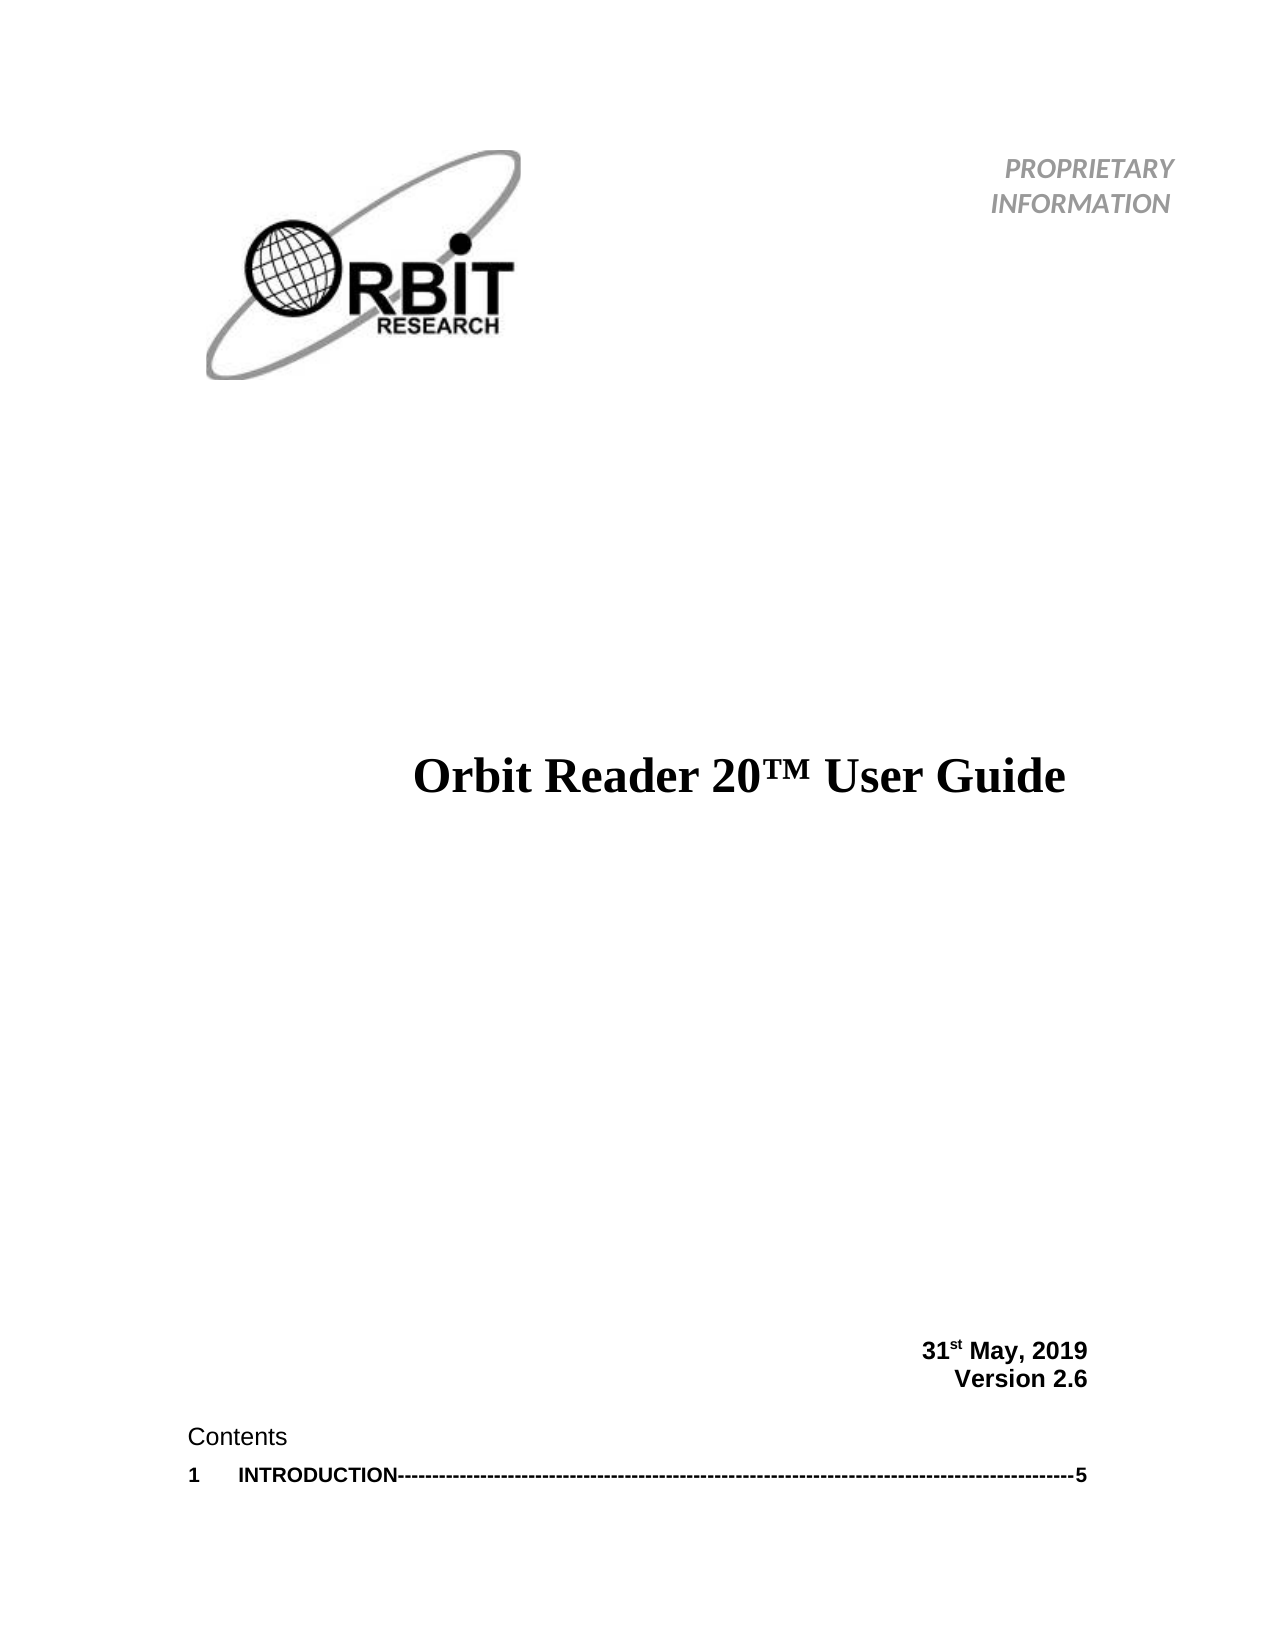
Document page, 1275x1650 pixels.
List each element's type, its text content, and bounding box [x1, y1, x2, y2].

table_header Proprietary Information [686, 150, 1185, 381]
text Version 2.6 [187, 1364, 1087, 1393]
text 31st May, 2019 [187, 1336, 1087, 1364]
table_header [124, 150, 686, 381]
text Orbit Reader 20™ User Guide [337, 746, 1087, 803]
picture [205, 150, 521, 377]
